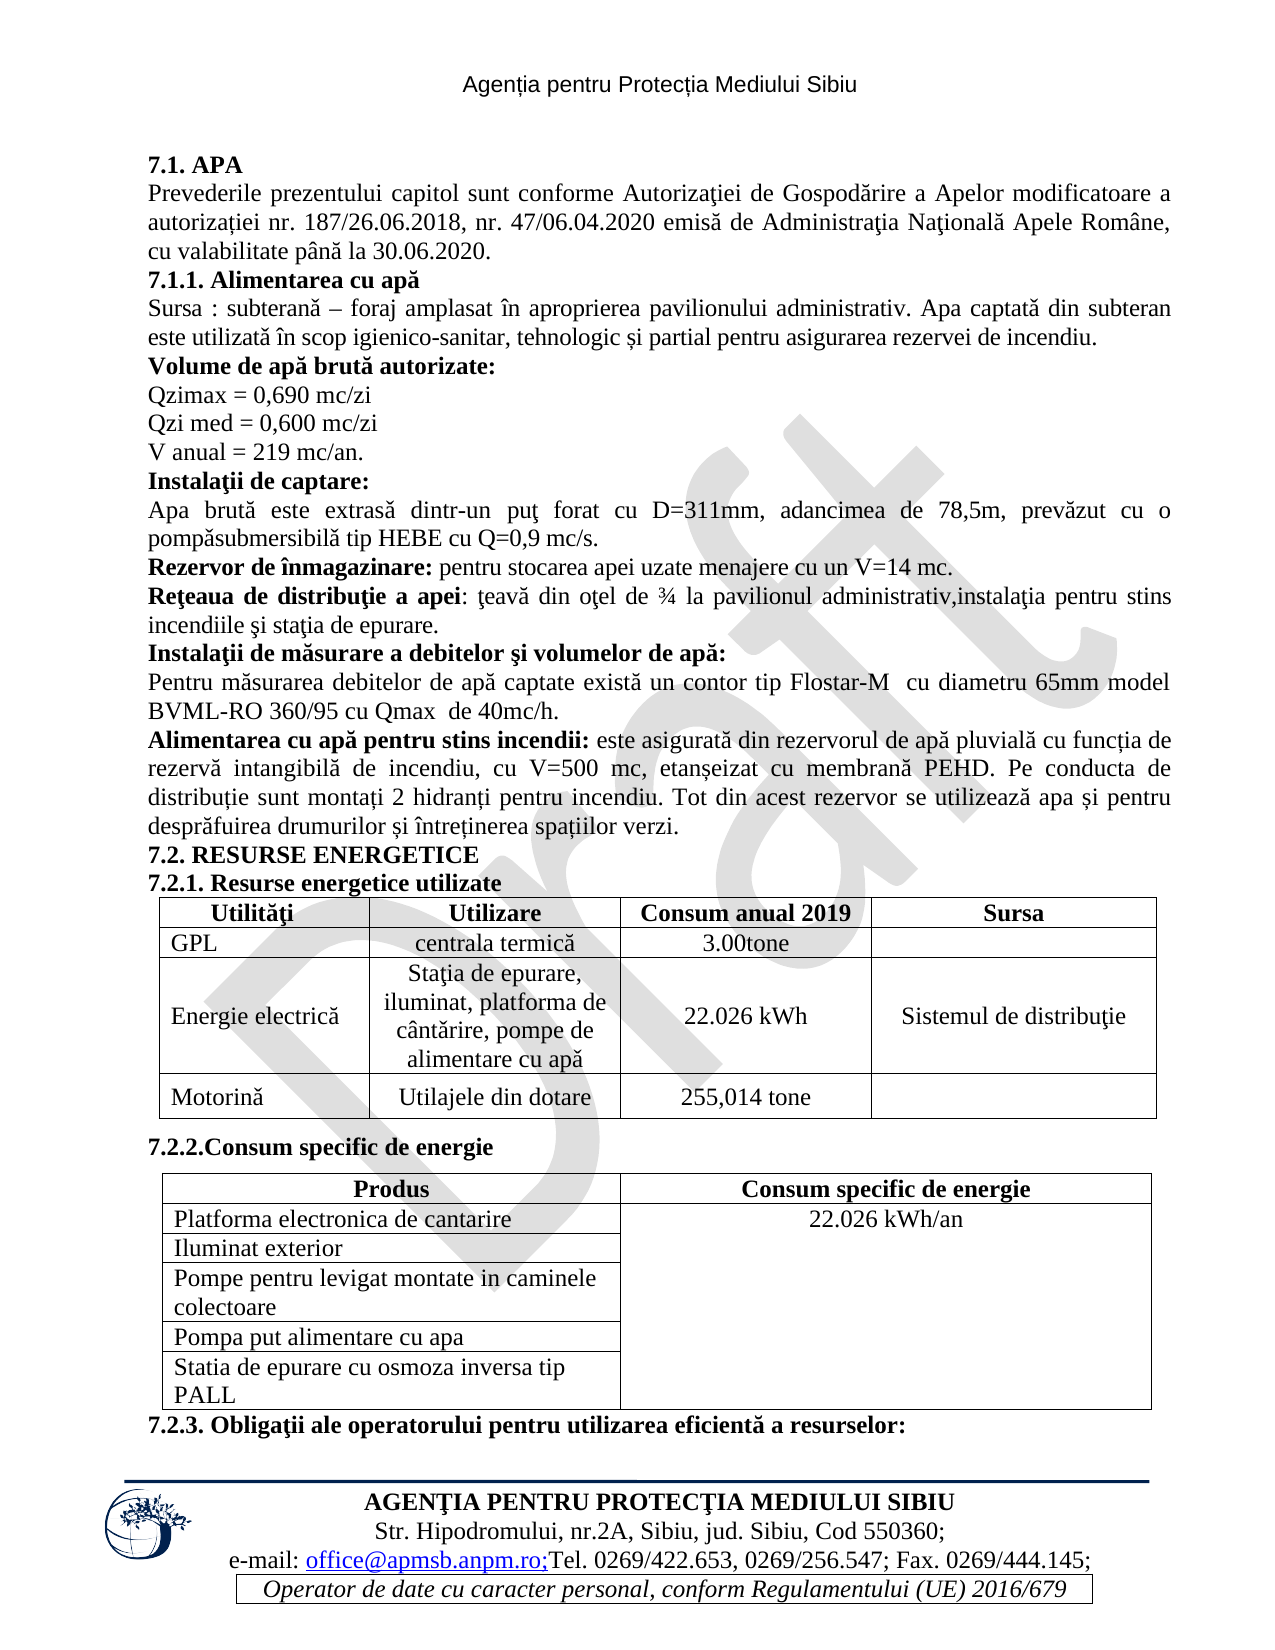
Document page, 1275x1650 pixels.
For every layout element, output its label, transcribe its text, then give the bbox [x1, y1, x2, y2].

table_cell Pompa put alimentare cu apa [163, 1322, 620, 1351]
table_cell Staţia de epurare, iluminat, platforma de cântǎrire, pompe de alimentare cu apǎ [370, 958, 620, 1073]
table_cell Energie electrică [160, 958, 369, 1073]
text Volume de apă brută autorizate: [148, 351, 1172, 380]
table_cell Pompe pentru levigat montate in caminele colectoare [163, 1263, 620, 1321]
table_cell 255,014 tone [621, 1074, 871, 1118]
table_cell 22.026 kWh/an [621, 1204, 1151, 1409]
table_header Consum specific de energie [621, 1174, 1151, 1203]
table_cell 3.00tone [621, 928, 871, 957]
table_cell Sistemul de distribuţie [872, 958, 1156, 1073]
text Sursa : subteranǎ – foraj amplasat în aproprierea pavilionului administrativ. Apa captatǎ din subteran este utilizatǎ în scop igienico-sanitar, tehnologic și partial pentru asigurarea rezervei de incendiu. [148, 293, 1172, 351]
table_cell centrala termică [370, 928, 620, 957]
table_header Utilităţi [160, 898, 369, 927]
text 7.2. RESURSE ENERGETICE [148, 840, 1172, 868]
table_cell Platforma electronica de cantarire [163, 1204, 620, 1232]
table_cell Statia de epurare cu osmoza inversa tip PALL [163, 1352, 620, 1409]
text 7.2.1. Resurse energetice utilizate [148, 868, 1172, 897]
text 7.2.2.Consum specific de energie [148, 1132, 1172, 1160]
table_cell 22.026 kWh [621, 958, 871, 1073]
text 7.1. APA [148, 150, 1172, 178]
text Apa brută este extrasǎ dintr-un puţ forat cu D=311mm, adancimea de 78,5m, prevăzut cu o pompǎsubmersibilǎ tip HEBE cu Q=0,9 mc/s. [148, 495, 1172, 552]
table_header Sursa [872, 898, 1156, 927]
table_header Consum anual 2019 [621, 898, 871, 927]
text 7.2.3. Obligaţii ale operatorului pentru utilizarea eficientă a resurselor: [148, 1410, 1172, 1439]
text Alimentarea cu apă pentru stins incendii: este asigurată din rezervorul de apă pluvială cu funcția de rezervă intangibilă de incendiu, cu V=500 mc, etanșeizat cu membrană PEHD. Pe conducta de distribuție sunt montați 2 hidranți pentru incendiu. Tot din acest rezervor se utilizează apa și pentru desprăfuirea drumurilor și întreținerea spațiilor verzi. [148, 725, 1172, 840]
text Instalaţii de măsurare a debitelor şi volumelor de apă: [148, 638, 1172, 667]
text Qzimax = 0,690 mc/zi [148, 380, 1172, 408]
text 7.1.1. Alimentarea cu apă [148, 265, 1172, 293]
text Instalaţii de captare: [148, 466, 1172, 495]
table_cell [872, 928, 1156, 957]
table_cell GPL [160, 928, 369, 957]
table_cell [872, 1074, 1156, 1118]
text Pentru măsurarea debitelor de apă captate există un contor tip Flostar-M cu diametru 65mm model BVML-RO 360/95 cu Qmax de 40mc/h. [148, 667, 1172, 725]
table_cell Utilajele din dotare [370, 1074, 620, 1118]
text Reţeaua de distribuţie a apei: ţeavă din oţel de ¾ la pavilionul administrativ,instalaţia pentru stins incendiile şi staţia de epurare. [148, 581, 1172, 638]
table_cell Iluminat exterior [163, 1234, 620, 1262]
text Prevederile prezentului capitol sunt conforme Autorizaţiei de Gospodărire a Apelor modificatoare a autorizației nr. 187/26.06.2018, nr. 47/06.04.2020 emisă de Administraţia Naţională Apele Române, cu valabilitate până la 30.06.2020. [148, 178, 1172, 265]
text V anual = 219 mc/an. [148, 437, 1172, 466]
table_cell Motorinǎ [160, 1074, 369, 1118]
text Qzi med = 0,600 mc/zi [148, 408, 1172, 437]
text Rezervor de înmagazinare: pentru stocarea apei uzate menajere cu un V=14 mc. [148, 552, 1172, 581]
table_header Utilizare [370, 898, 620, 927]
table_header Produs [163, 1174, 620, 1203]
